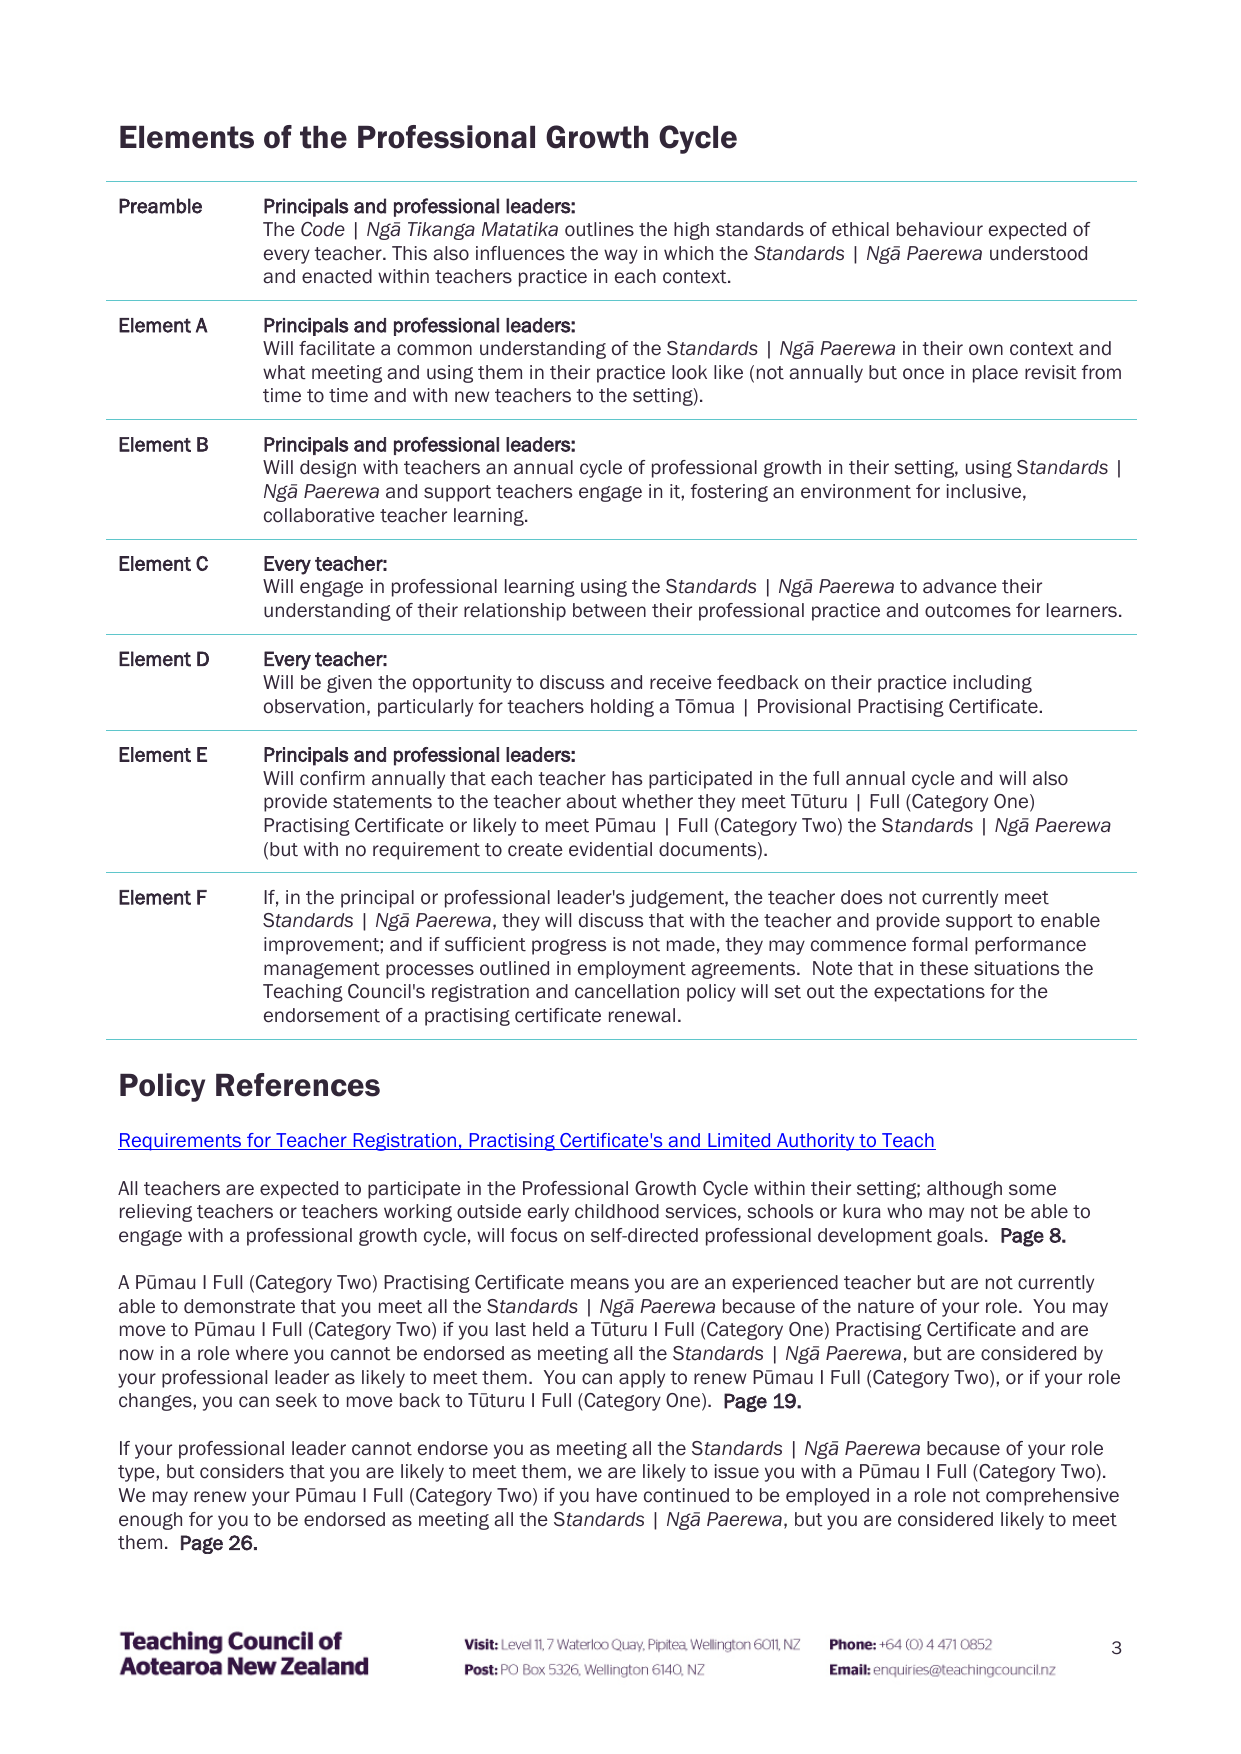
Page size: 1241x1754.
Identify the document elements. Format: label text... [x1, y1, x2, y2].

table_cell Element D [106, 635, 251, 729]
table_cell Every teacher: Will be given the opportunity to discuss and receive feedback on their practice including observation, particularly for teachers holding a Tōmua | Provisional Practising Certificate. [251, 635, 1137, 729]
subtitle Elements of the Professional Growth Cycle [118, 118, 1122, 156]
table_cell Element F [106, 873, 251, 1039]
text Requirements for Teacher Registration, Practising Certificate's and Limited Authority to Teach [118, 1129, 1122, 1152]
table_header Principals and professional leaders: The Code | Ngā Tikanga Matatika outlines the high standards of ethical behaviour expected of every teacher. This also influences the way in which the Standards | Ngā Paerewa understood and enacted within teachers practice in each context. [251, 182, 1137, 300]
table_header Preamble [106, 182, 251, 300]
table_cell Element E [106, 731, 251, 872]
table_cell Principals and professional leaders: Will facilitate a common understanding of the Standards | Ngā Paerewa in their own context and what meeting and using them in their practice look like (not annually but once in place revisit from time to time and with new teachers to the setting). [251, 301, 1137, 419]
picture [2, 1601, 1241, 1751]
table_cell Every teacher: Will engage in professional learning using the Standards | Ngā Paerewa to advance their understanding of their relationship between their professional practice and outcomes for learners. [251, 540, 1137, 634]
table_cell Element A [106, 301, 251, 419]
text If your professional leader cannot endorse you as meeting all the Standards | Ngā Paerewa because of your role type, but considers that you are likely to meet them, we are likely to issue you with a Pūmau I Full (Category Two). We may renew your Pūmau I Full (Category Two) if you have continued to be employed in a role not comprehensive enough for you to be endorsed as meeting all the Standards | Ngā Paerewa, but you are considered likely to meet them. Page 26. [118, 1436, 1122, 1554]
table_cell Principals and professional leaders: Will confirm annually that each teacher has participated in the full annual cycle and will also provide statements to the teacher about whether they meet Tūturu | Full (Category One) Practising Certificate or likely to meet Pūmau | Full (Category Two) the Standards | Ngā Paerewa (but with no requirement to create evidential documents). [251, 731, 1137, 872]
text A Pūmau I Full (Category Two) Practising Certificate means you are an experienced teacher but are not currently able to demonstrate that you meet all the Standards | Ngā Paerewa because of the nature of your role. You may move to Pūmau I Full (Category Two) if you last held a Tūturu I Full (Category One) Practising Certificate and are now in a role where you cannot be endorsed as meeting all the Standards | Ngā Paerewa, but are considered by your professional leader as likely to meet them. You can apply to renew Pūmau I Full (Category Two), or if your role changes, you can seek to move back to Tūturu I Full (Category One). Page 19. [118, 1271, 1122, 1412]
table_cell Element B [106, 420, 251, 538]
table_cell If, in the principal or professional leader's judgement, the teacher does not currently meet Standards | Ngā Paerewa, they will discuss that with the teacher and provide support to enable improvement; and if sufficient progress is not made, they may commence formal performance management processes outlined in employment agreements. Note that in these situations the Teaching Council's registration and cancellation policy will set out the expectations for the endorsement of a practising certificate renewal. [251, 873, 1137, 1039]
text All teachers are expected to participate in the Professional Growth Cycle within their setting; although some relieving teachers or teachers working outside early childhood services, schools or kura who may not be able to engage with a professional growth cycle, will focus on self-directed professional development goals. Page 8. [118, 1176, 1122, 1247]
table_cell Principals and professional leaders: Will design with teachers an annual cycle of professional growth in their setting, using Standards | Ngā Paerewa and support teachers engage in it, fostering an environment for inclusive, collaborative teacher learning. [251, 420, 1137, 538]
subtitle Policy References [118, 1066, 1122, 1104]
table_cell Element C [106, 540, 251, 634]
